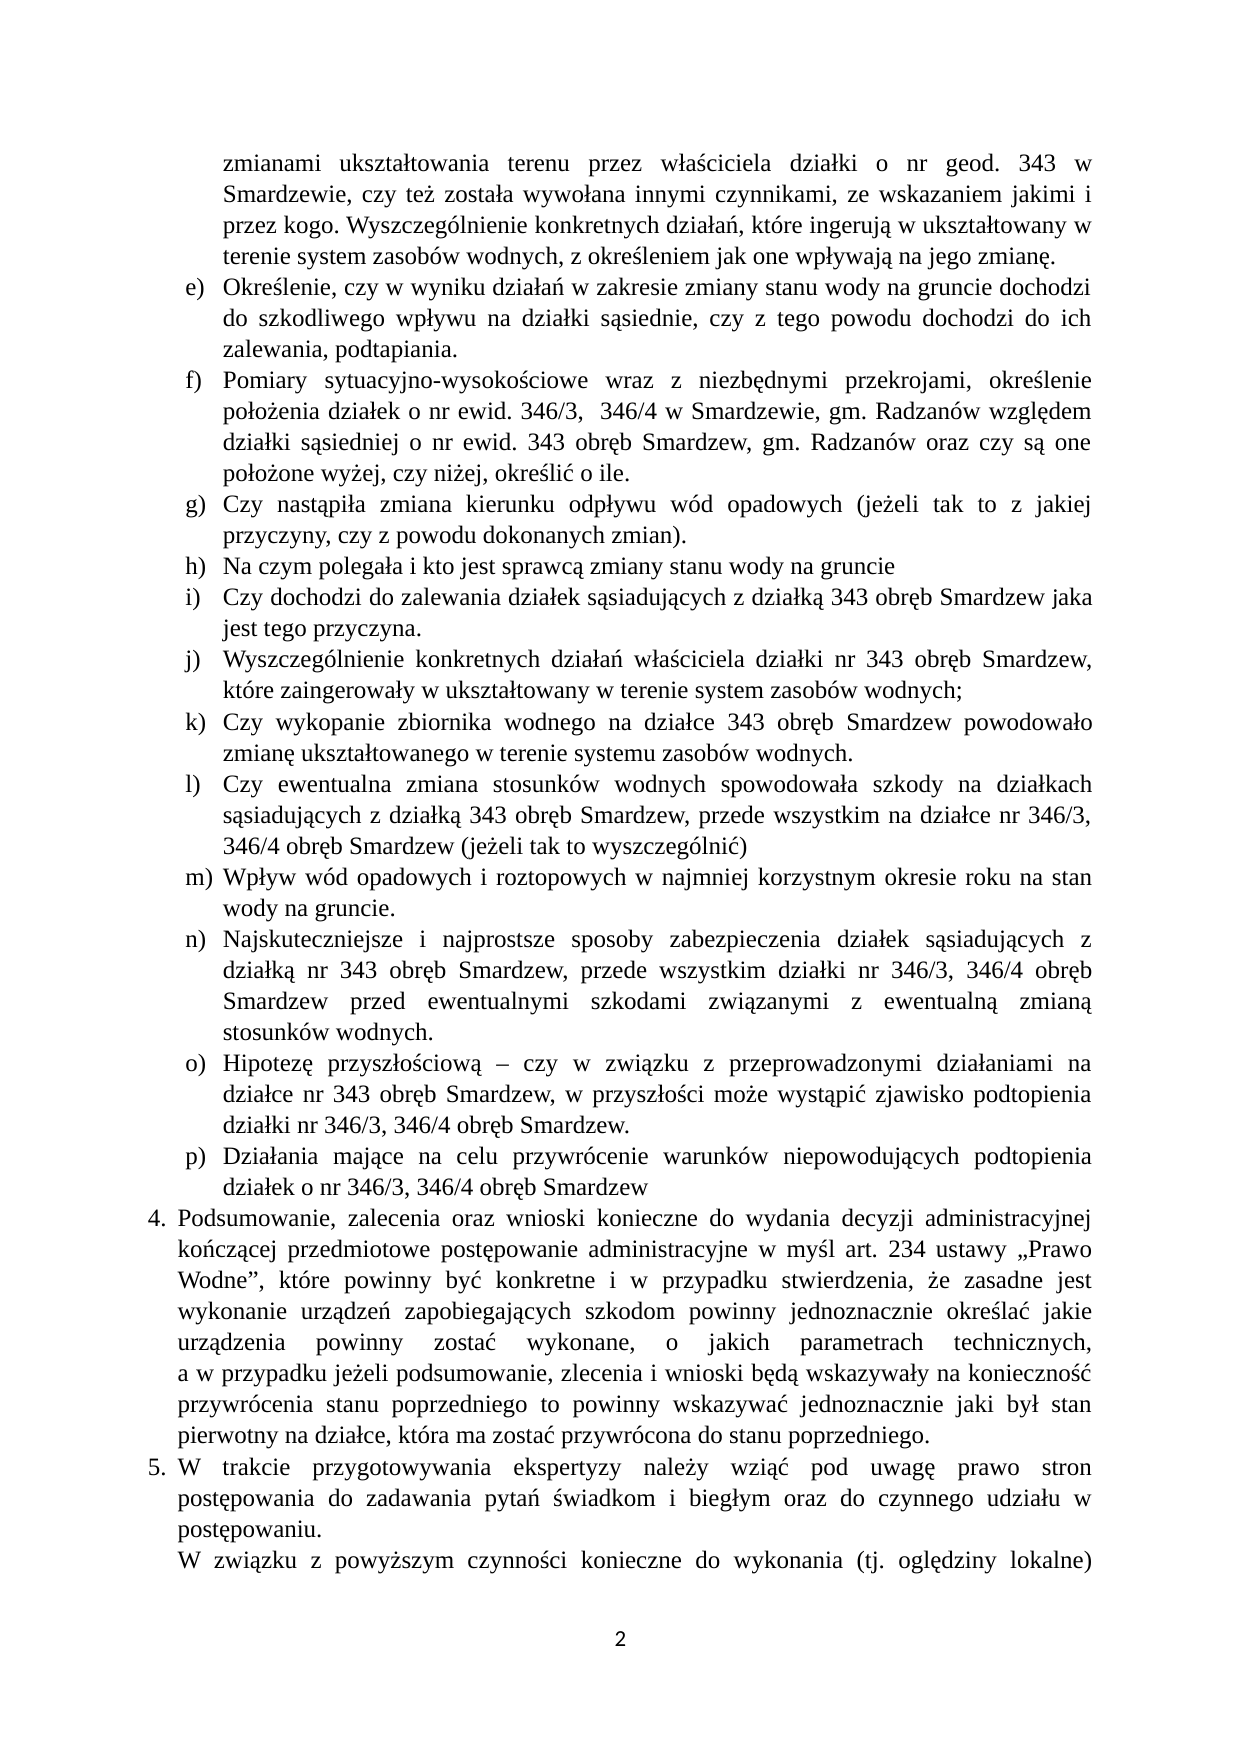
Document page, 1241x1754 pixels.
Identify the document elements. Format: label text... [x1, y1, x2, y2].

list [148, 1452, 1093, 1573]
list Na czym polegała i kto jest sprawcą zmiany stanu wody na gruncie [185, 551, 1093, 580]
list Działania mające na celu przywrócenie warunków niepowodujących podtopienia działek o nr 346/3, 346/4 obręb Smardzew [185, 1141, 1093, 1201]
list Pomiary sytuacyjno-wysokościowe wraz z niezbędnymi przekrojami, określenie położenia działek o nr ewid. 346/3, 346/4 w Smardzewie, gm. Radzanów względem działki sąsiedniej o nr ewid. 343 obręb Smardzew, gm. Radzanów oraz czy są one położone wyżej, czy niżej, określić o ile. [185, 365, 1093, 487]
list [185, 148, 1093, 269]
list Czy nastąpiła zmiana kierunku odpływu wód opadowych (jeżeli tak to z jakiej przyczyny, czy z powodu dokonanych zmian). [185, 489, 1093, 549]
list Określenie, czy w wyniku działań w zakresie zmiany stanu wody na gruncie dochodzi do szkodliwego wpływu na działki sąsiednie, czy z tego powodu dochodzi do ich zalewania, podtapiania. [185, 272, 1093, 363]
list Wyszczególnienie konkretnych działań właściciela działki nr 343 obręb Smardzew, które zaingerowały w ukształtowany w terenie system zasobów wodnych; [185, 644, 1093, 704]
list Hipotezę przyszłościową – czy w związku z przeprowadzonymi działaniami na działce nr 343 obręb Smardzew, w przyszłości może wystąpić zjawisko podtopienia działki nr 346/3, 346/4 obręb Smardzew. [185, 1048, 1093, 1139]
list Czy ewentualna zmiana stosunków wodnych spowodowała szkody na działkach sąsiadujących z działką 343 obręb Smardzew, przede wszystkim na działce nr 346/3, 346/4 obręb Smardzew (jeżeli tak to wyszczególnić) [185, 769, 1093, 859]
list Podsumowanie, zalecenia oraz wnioski konieczne do wydania decyzji administracyjnej kończącej przedmiotowe postępowanie administracyjne w myśl art. 234 ustawy „Prawo Wodne”, które powinny być konkretne i w przypadku stwierdzenia, że zasadne jest wykonanie urządzeń zapobiegających szkodom powinny jednoznacznie określać jakie urządzenia powinny zostać wykonane, o jakich parametrach technicznych, a w przypadku jeżeli podsumowanie, zlecenia i wnioski będą wskazywały na konieczność przywrócenia stanu poprzedniego to powinny wskazywać jednoznacznie jaki był stan pierwotny na działce, która ma zostać przywrócona do stanu poprzedniego. [148, 1203, 1093, 1449]
list Najskuteczniejsze i najprostsze sposoby zabezpieczenia działek sąsiadujących z działką nr 343 obręb Smardzew, przede wszystkim działki nr 346/3, 346/4 obręb Smardzew przed ewentualnymi szkodami związanymi z ewentualną zmianą stosunków wodnych. [185, 924, 1093, 1046]
list Czy wykopanie zbiornika wodnego na działce 343 obręb Smardzew powodowało zmianę ukształtowanego w terenie systemu zasobów wodnych. [185, 707, 1093, 766]
list Wpływ wód opadowych i roztopowych w najmniej korzystnym okresie roku na stan wody na gruncie. [185, 862, 1093, 922]
list Czy dochodzi do zalewania działek sąsiadujących z działką 343 obręb Smardzew jaka jest tego przyczyna. [185, 582, 1093, 642]
